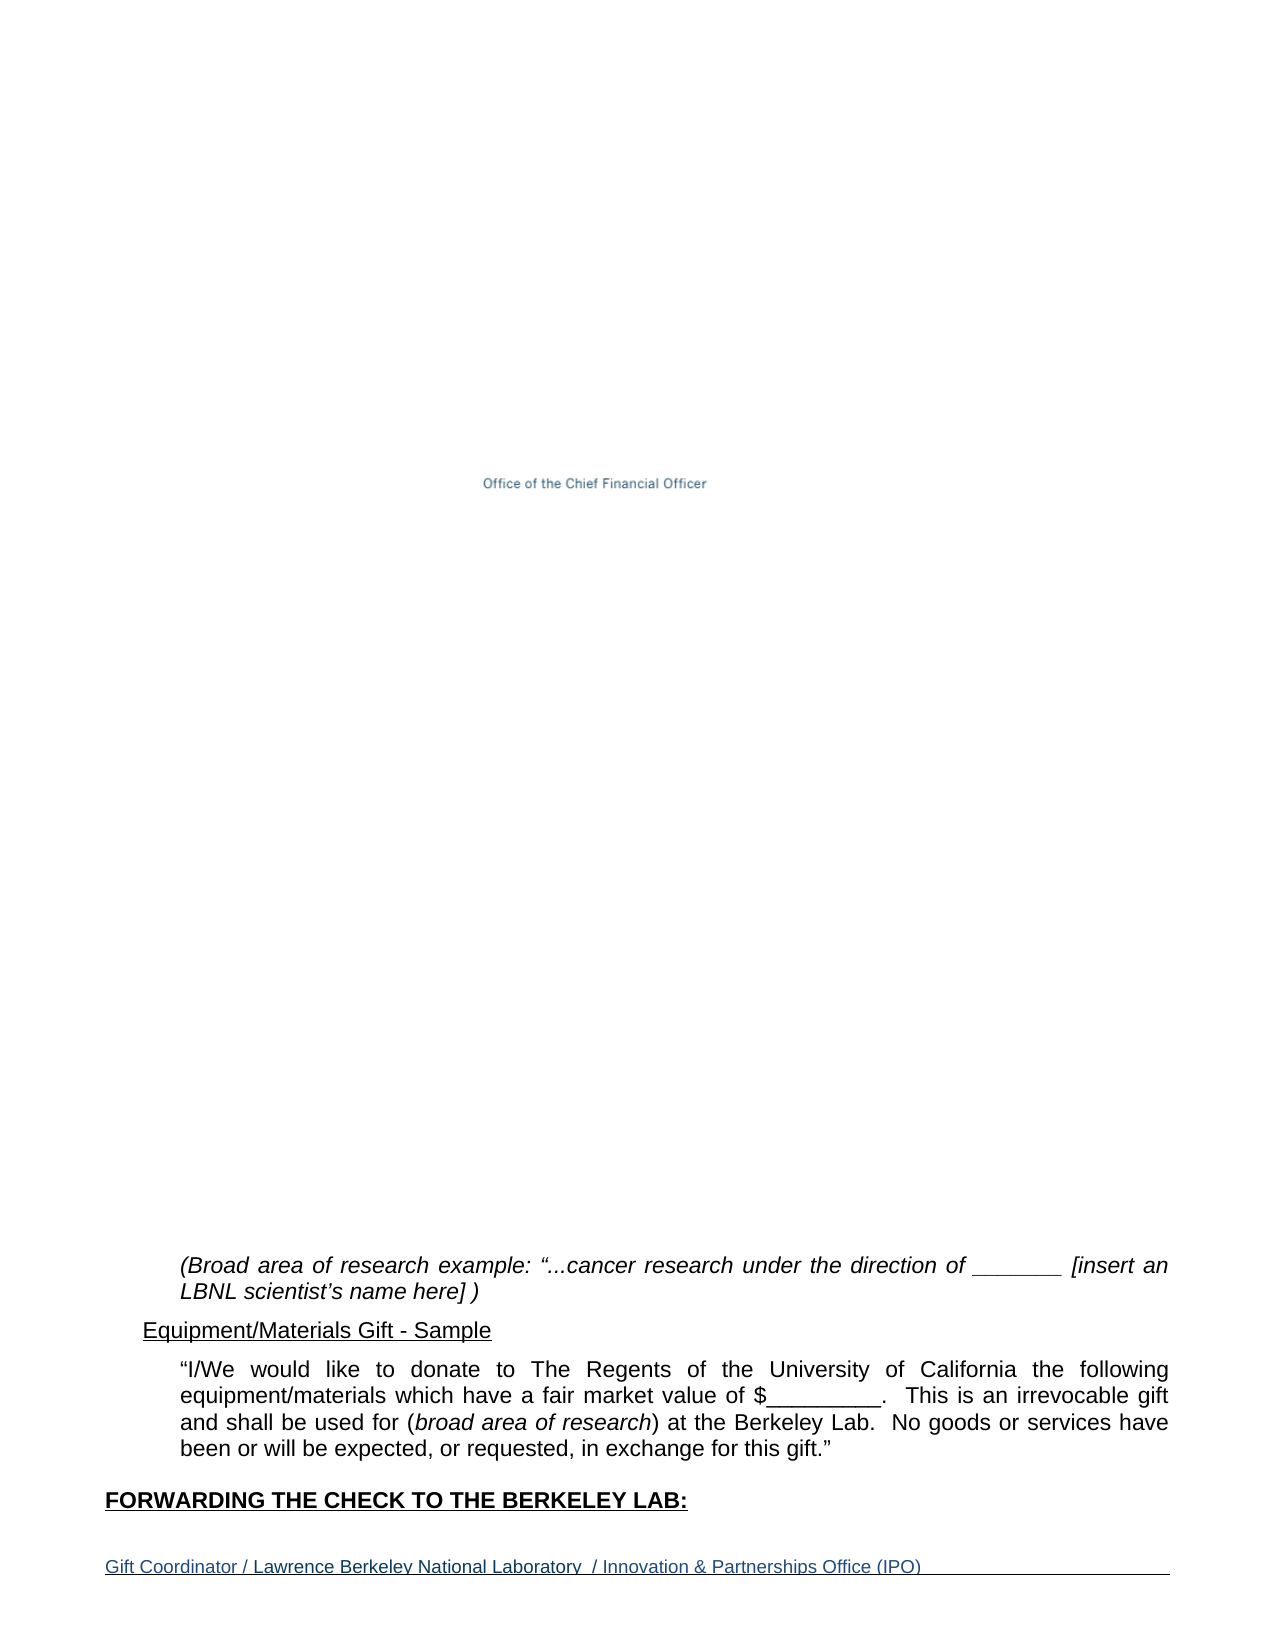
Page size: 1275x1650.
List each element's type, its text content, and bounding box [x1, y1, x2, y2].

text (Broad area of research example: “...cancer research under the direction of _______ [insert an LBNL scientist’s name here] ) [180, 1252, 1170, 1304]
text Equipment/Materials Gift - Sample [142, 1317, 1170, 1343]
text “I/We would like to donate to The Regents of the University of California the following equipment/materials which have a fair market value of $_________. This is an irrevocable gift and shall be used for (broad area of research) at the Berkeley Lab. No goods or services have been or will be expected, or requested, in exchange for this gift.” [180, 1356, 1170, 1461]
text FORWARDING THE CHECK TO THE BERKELEY LAB: [105, 1487, 1170, 1514]
